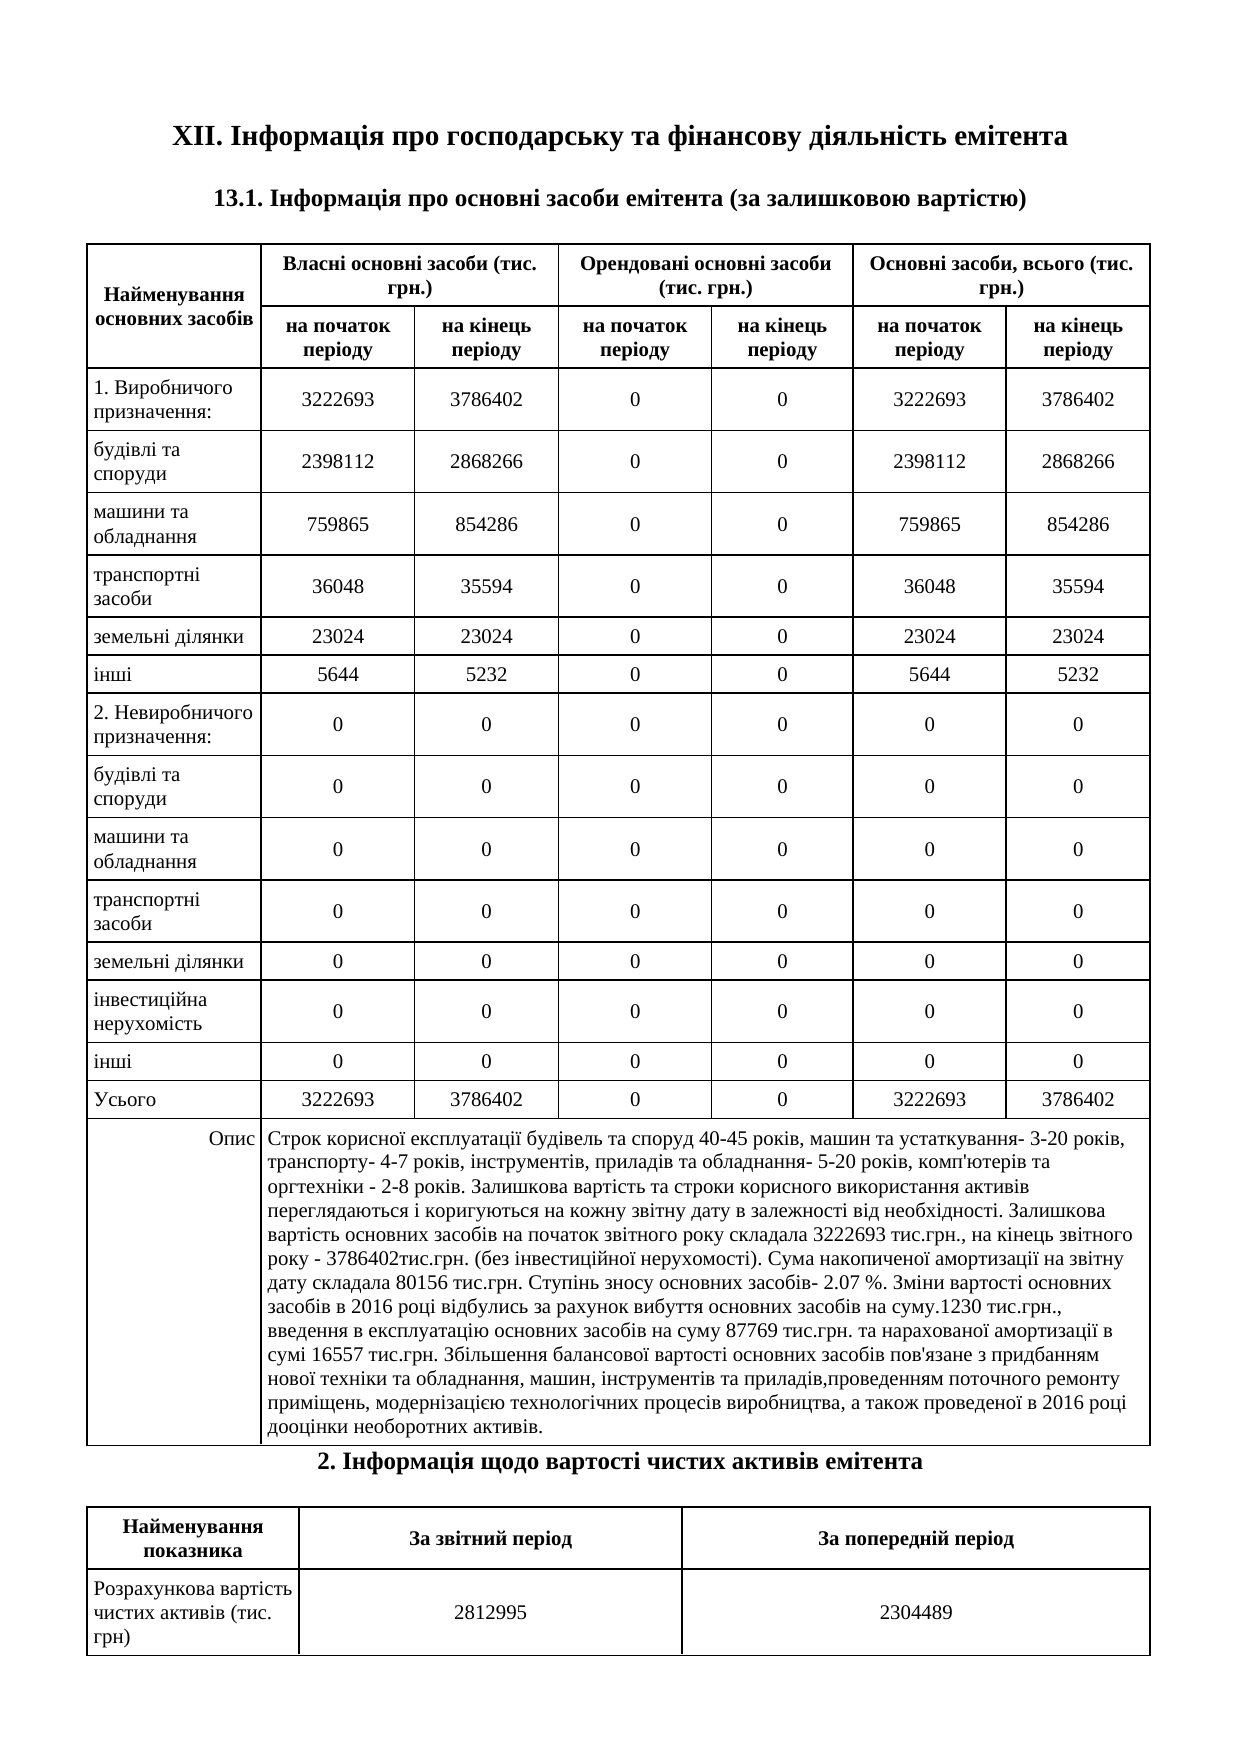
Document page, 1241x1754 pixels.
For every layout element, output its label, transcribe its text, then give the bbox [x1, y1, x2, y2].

table_cell машини та обладнання [88, 493, 260, 554]
table_cell 3222693 [854, 1081, 1005, 1118]
table_cell 0 [559, 1081, 711, 1118]
table_cell інші [88, 656, 260, 692]
subtitle XII. Інформація про господарську та фінансову діяльність емітента [89, 118, 1152, 152]
table_cell Розрахункова вартість чистих активів (тис. грн) [88, 1570, 298, 1654]
table_cell на кінець періоду [1007, 307, 1149, 367]
table_cell 0 [712, 818, 852, 879]
table_cell 0 [712, 981, 852, 1041]
table_cell 0 [712, 943, 852, 979]
table_cell 0 [559, 431, 711, 492]
table_cell 0 [559, 756, 711, 817]
table_cell 0 [712, 1081, 852, 1118]
table_cell Строк корисної експлуатацiї будiвель та споруд 40-45 рокiв, машин та устаткування- 3-20 рокiв, транспорту- 4-7 рокiв, iнструментiв, приладiв та обладнання- 5-20 рокiв, комп'ютерiв та оргтехнiки - 2-8 рокiв. Залишкова вартiсть та строки корисного використання активiв переглядаються i коригуються на кожну звiтну дату в залежностi вiд необхiдностi. Залишкова вартiсть основних засобiв на початок звiтного року складала 3222693 тис.грн., на кiнець звiтного року - 3786402тис.грн. (без iнвестицiйної нерухомостi). Сума накопиченої амортизацiї на звiтну дату складала 80156 тис.грн. Ступiнь зносу основних засобiв- 2.07 %. Змiни вартостi основних засобiв в 2016 роцi вiдбулись за рахунок вибуття основних засобiв на суму.1230 тис.грн., введення в експлуатацiю основних засобiв на суму 87769 тис.грн. та нарахованої амортизацiї в сумi 16557 тис.грн. Збiльшення балансової вартостi основних засобiв пов'язане з придбанням нової технiки та обладнання, машин, iнструментiв та приладiв,проведенням поточного ремонту примiщень, модернiзацiєю технологiчних процесiв виробництва, а також проведеної в 2016 роцi дооцiнки необоротних активiв. [262, 1119, 1149, 1444]
subtitle 2. Інформація щодо вартості чистих активів емітента [89, 1446, 1152, 1475]
table_cell 0 [854, 1043, 1005, 1079]
table_cell 3786402 [415, 1081, 558, 1118]
table_cell 0 [262, 881, 414, 941]
table_cell будівлі та споруди [88, 756, 260, 817]
table_cell 0 [415, 943, 558, 979]
table_cell 0 [415, 756, 558, 817]
table_cell 759865 [854, 493, 1005, 554]
table_cell 0 [854, 756, 1005, 817]
table_cell 2. Невиробничого призначення: [88, 694, 260, 754]
table_cell 23024 [262, 618, 414, 654]
table_cell 0 [559, 694, 711, 754]
table_cell 35594 [1007, 556, 1149, 616]
table_cell 36048 [262, 556, 414, 616]
table_cell 0 [559, 981, 711, 1041]
table_cell 3786402 [1007, 369, 1149, 429]
table_cell 5644 [262, 656, 414, 692]
table_cell машини та обладнання [88, 818, 260, 879]
table_cell 5232 [1007, 656, 1149, 692]
table_cell 2398112 [262, 431, 414, 492]
table_cell 0 [559, 1043, 711, 1079]
table_cell 0 [712, 756, 852, 817]
table_cell 0 [415, 981, 558, 1041]
table_cell 0 [415, 694, 558, 754]
table_cell 0 [559, 818, 711, 879]
table_header Власні основні засоби (тис. грн.) [262, 245, 558, 305]
table_cell 0 [854, 881, 1005, 941]
table_cell 0 [559, 369, 711, 429]
table_cell інвестиційна нерухомість [88, 981, 260, 1041]
table_cell 0 [415, 1043, 558, 1079]
table_header За попередній період [683, 1508, 1149, 1568]
table_cell 0 [712, 881, 852, 941]
table_cell 0 [415, 818, 558, 879]
table_cell 36048 [854, 556, 1005, 616]
table_header За звітний період [300, 1508, 681, 1568]
table_cell 0 [262, 756, 414, 817]
table_cell 3222693 [262, 369, 414, 429]
table_cell 23024 [854, 618, 1005, 654]
table_header Найменування показника [88, 1508, 298, 1568]
table_cell 0 [712, 493, 852, 554]
table_cell Усього [88, 1081, 260, 1118]
table_cell 0 [854, 818, 1005, 879]
table_cell 854286 [415, 493, 558, 554]
table_cell 3222693 [854, 369, 1005, 429]
subtitle 13.1. Інформація про основні засоби емітента (за залишковою вартістю) [89, 183, 1152, 212]
table_cell 0 [262, 981, 414, 1041]
table_cell на кінець періоду [712, 307, 852, 367]
table_cell 2868266 [1007, 431, 1149, 492]
table_cell 2868266 [415, 431, 558, 492]
table_cell Опис [88, 1119, 260, 1444]
table_cell 0 [712, 556, 852, 616]
table_cell 0 [1007, 694, 1149, 754]
table_cell на початок періоду [559, 307, 711, 367]
table_cell 5232 [415, 656, 558, 692]
table_cell 2812995 [300, 1570, 681, 1654]
table_cell на початок періоду [262, 307, 414, 367]
table_cell 0 [559, 618, 711, 654]
table_cell земельні ділянки [88, 618, 260, 654]
table_cell 0 [559, 943, 711, 979]
table_cell 23024 [1007, 618, 1149, 654]
table_cell транспортні засоби [88, 556, 260, 616]
table_cell 0 [262, 694, 414, 754]
table_cell 0 [559, 556, 711, 616]
table_header Орендовані основні засоби (тис. грн.) [559, 245, 852, 305]
table_cell 0 [854, 694, 1005, 754]
table_cell 0 [854, 943, 1005, 979]
table_header Основні засоби, всього (тис. грн.) [854, 245, 1149, 305]
table_cell 0 [712, 369, 852, 429]
table_cell 0 [559, 493, 711, 554]
table_cell на кінець періоду [415, 307, 558, 367]
table_cell 0 [712, 694, 852, 754]
table_cell 0 [712, 618, 852, 654]
table_cell 2398112 [854, 431, 1005, 492]
table_cell 2304489 [683, 1570, 1149, 1654]
table_cell 0 [262, 818, 414, 879]
table_cell земельні ділянки [88, 943, 260, 979]
table_cell 3786402 [415, 369, 558, 429]
table_cell 1. Виробничого призначення: [88, 369, 260, 429]
table_header Найменування основних засобів [88, 245, 260, 367]
table_cell транспортні засоби [88, 881, 260, 941]
table_cell 0 [559, 881, 711, 941]
table_cell 0 [1007, 981, 1149, 1041]
table_cell 3222693 [262, 1081, 414, 1118]
table_cell 0 [262, 943, 414, 979]
table_cell 0 [712, 656, 852, 692]
table_cell на початок періоду [854, 307, 1005, 367]
table_cell 0 [559, 656, 711, 692]
table_cell 0 [1007, 881, 1149, 941]
table_cell 35594 [415, 556, 558, 616]
table_cell 0 [854, 981, 1005, 1041]
table_cell 5644 [854, 656, 1005, 692]
table_cell 759865 [262, 493, 414, 554]
table_cell 0 [1007, 943, 1149, 979]
table_cell 0 [1007, 756, 1149, 817]
table_cell будівлі та споруди [88, 431, 260, 492]
table_cell інші [88, 1043, 260, 1079]
table_cell 0 [712, 1043, 852, 1079]
table_cell 0 [712, 431, 852, 492]
table_cell 0 [262, 1043, 414, 1079]
table_cell 0 [1007, 818, 1149, 879]
table_cell 23024 [415, 618, 558, 654]
table_cell 854286 [1007, 493, 1149, 554]
table_cell 0 [1007, 1043, 1149, 1079]
table_cell 0 [415, 881, 558, 941]
table_cell 3786402 [1007, 1081, 1149, 1118]
